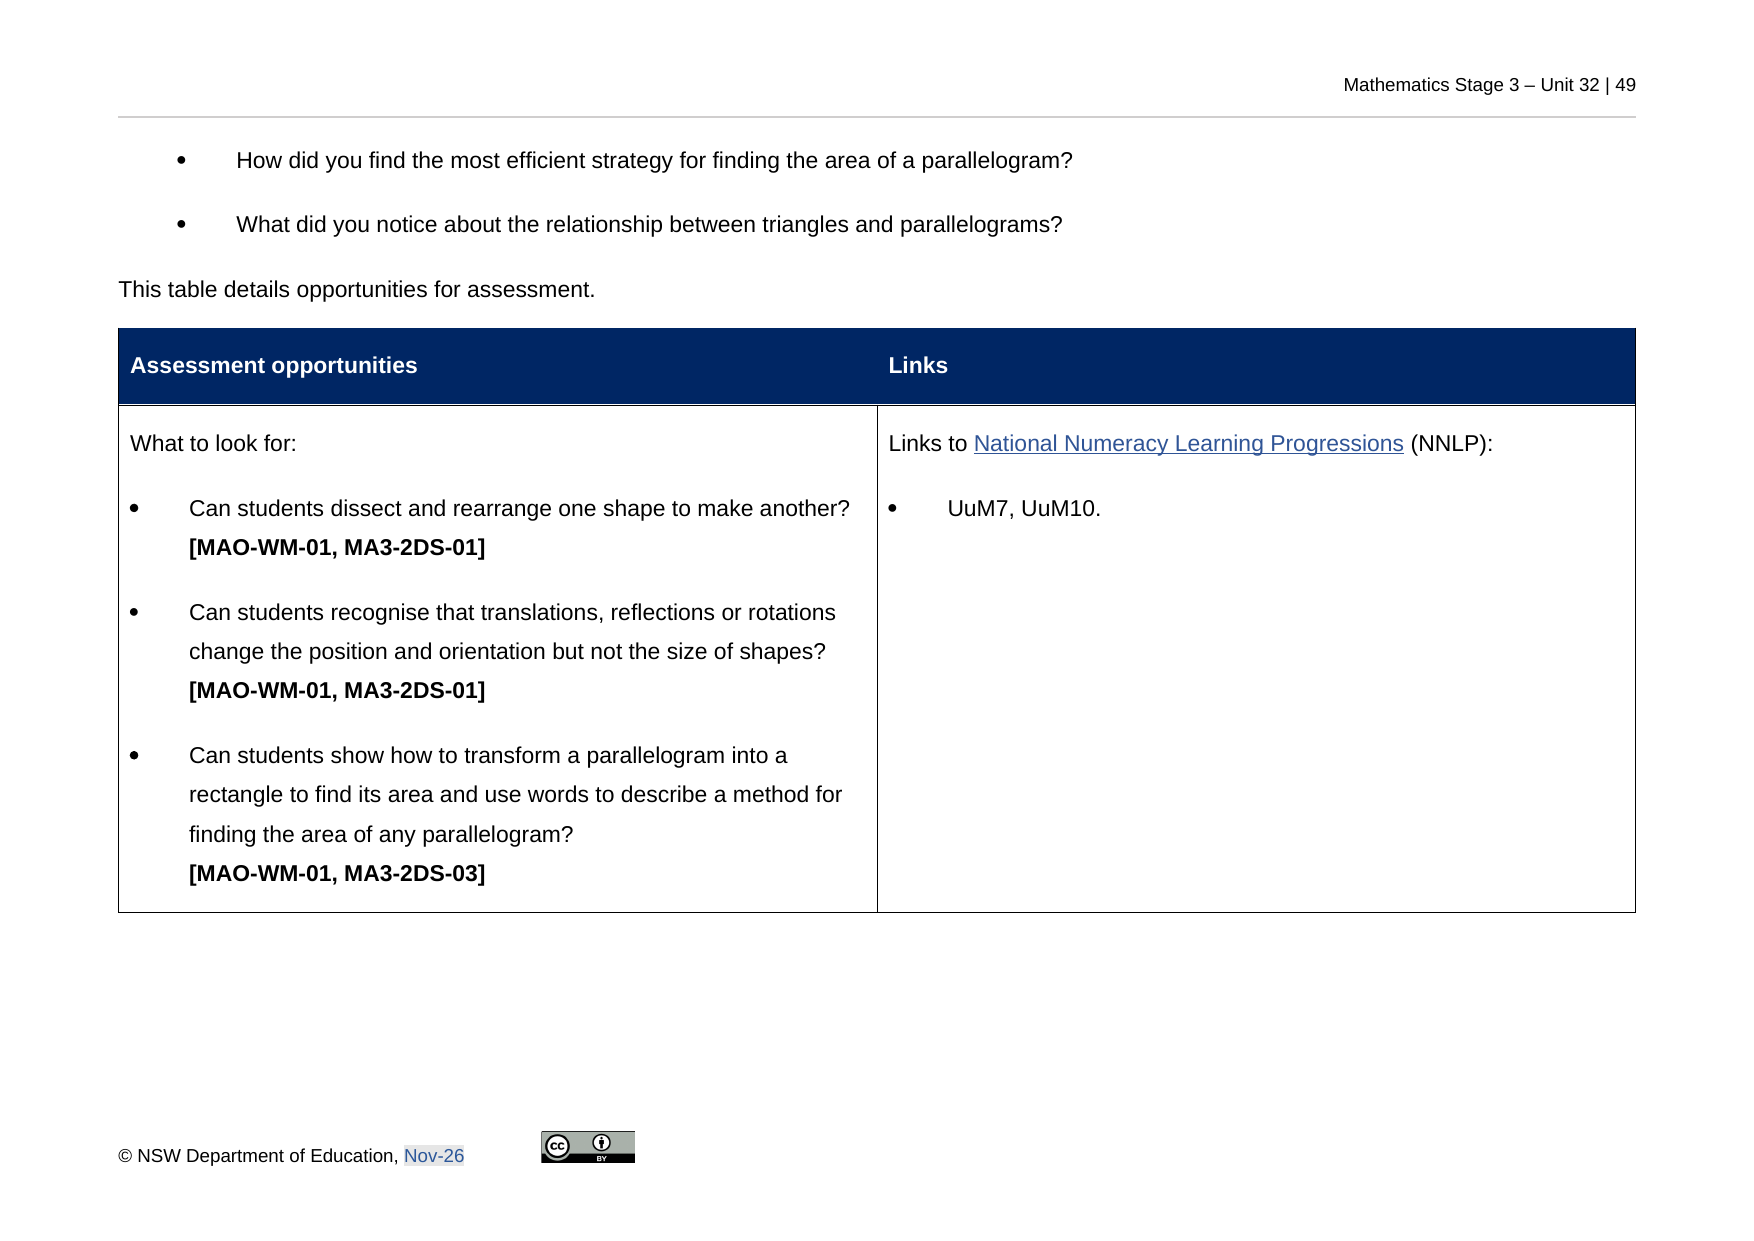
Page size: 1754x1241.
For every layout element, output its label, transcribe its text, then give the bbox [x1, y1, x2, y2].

table_cell What to look for: Can students dissect and rearrange one shape to make another? [MAO-WM-01, MA3-2DS-01] Can students recognise that translations, reflections or rotations change the position and orientation but not the size of shapes? [MAO-WM-01, MA3-2DS-01] Can students show how to transform a parallelogram into a rectangle to find its area and use words to describe a method for finding the area of any parallelogram? [MAO-WM-01, MA3-2DS-03] [119, 406, 877, 912]
picture [541, 1131, 635, 1163]
list What did you notice about the relationship between triangles and parallelograms? [177, 211, 1636, 237]
table_header Assessment opportunities [119, 328, 877, 404]
list How did you find the most efficient strategy for finding the area of a parallelogram? [177, 147, 1636, 173]
table_header Links [877, 328, 1635, 404]
table_cell Links to National Numeracy Learning Progressions (NNLP): UuM7, UuM10. [878, 406, 1635, 912]
text This table details opportunities for assessment. [118, 276, 1636, 302]
